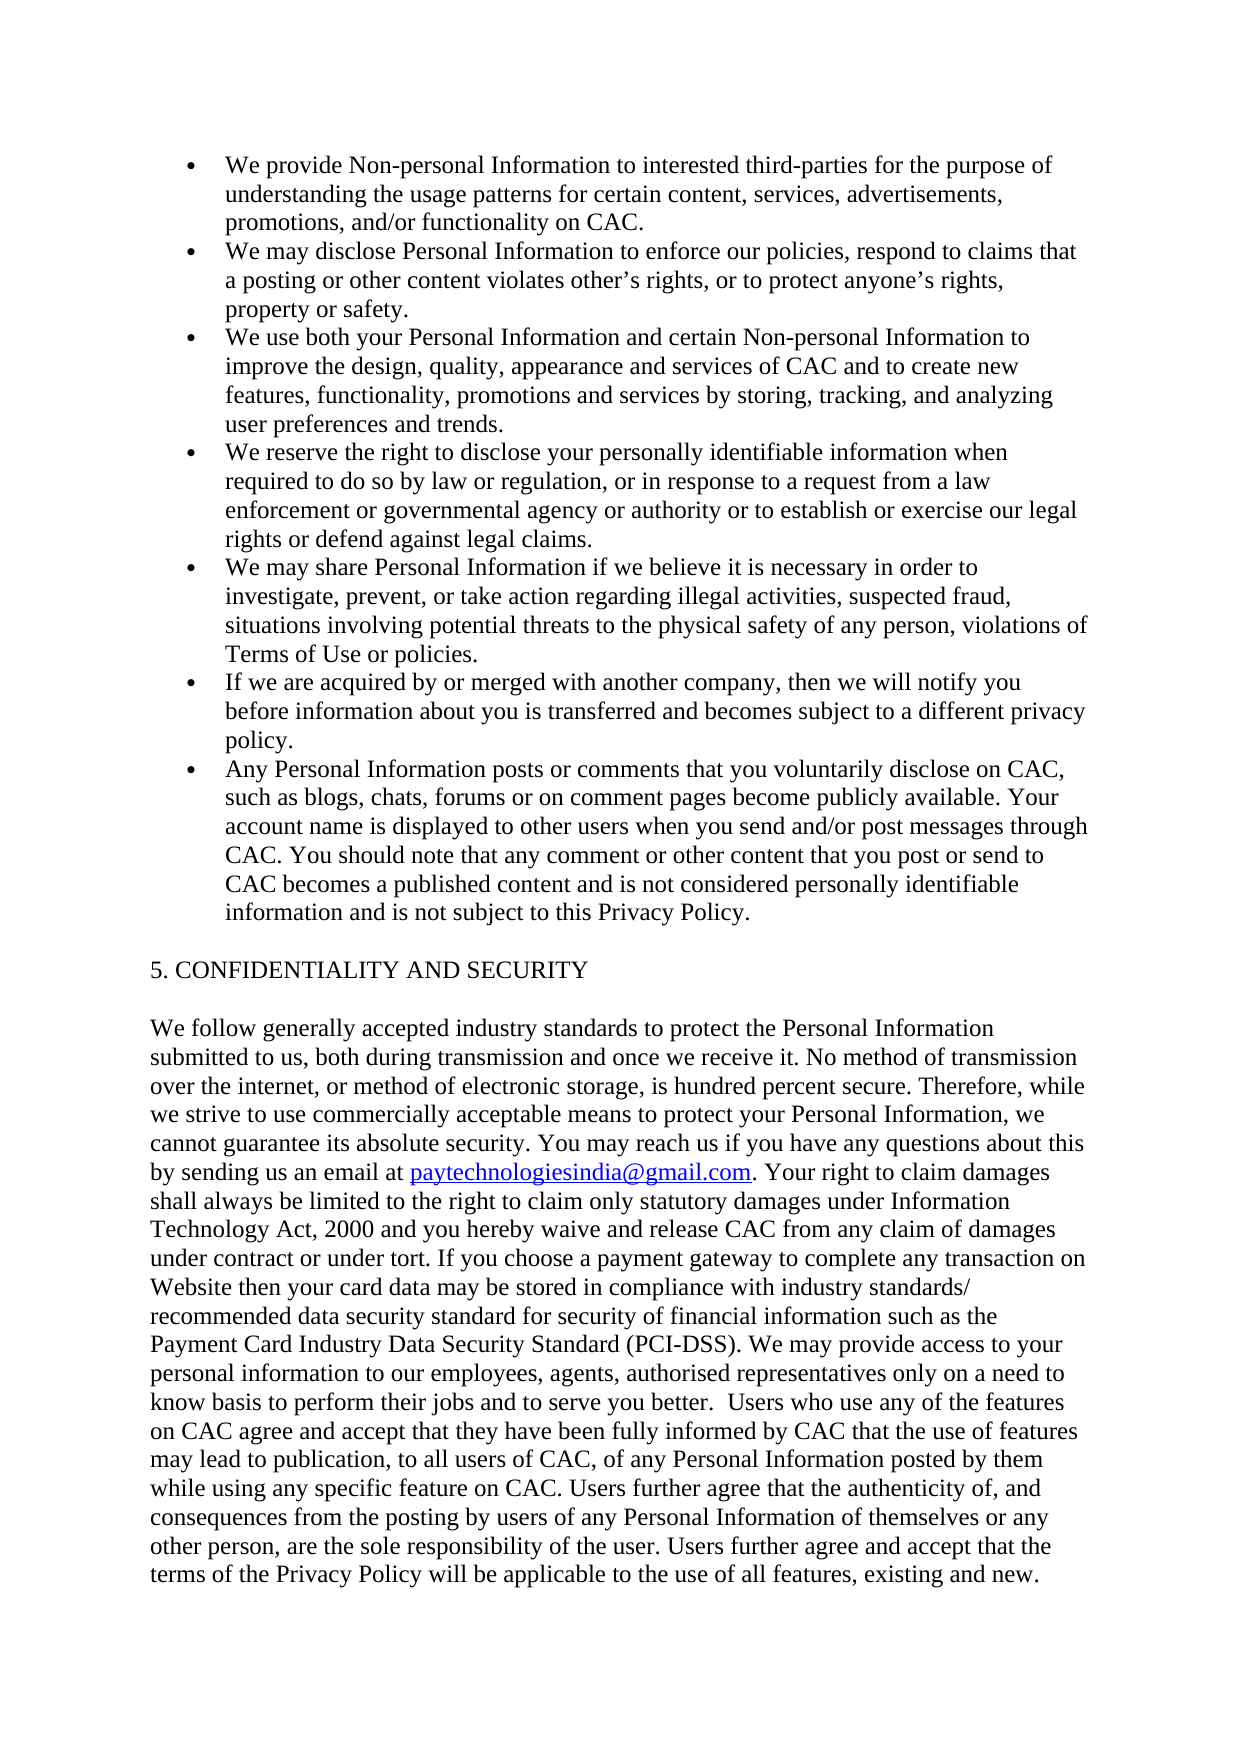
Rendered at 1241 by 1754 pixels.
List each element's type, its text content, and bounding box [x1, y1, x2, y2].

list We may share Personal Information if we believe it is necessary in order to investigate, prevent, or take action regarding illegal activities, suspected fraud, situations involving potential threats to the physical safety of any person, violations of Terms of Use or policies. [187, 552, 1090, 667]
list We use both your Personal Information and certain Non-personal Information to improve the design, quality, appearance and services of CAC and to create new features, functionality, promotions and services by storing, tracking, and analyzing user preferences and trends. [187, 322, 1090, 437]
text 5. CONFIDENTIALITY AND SECURITY [150, 955, 1090, 984]
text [150, 1013, 1090, 1588]
list We provide Non-personal Information to interested third-parties for the purpose of understanding the usage patterns for certain content, services, advertisements, promotions, and/or functionality on CAC. [187, 150, 1090, 236]
list Any Personal Information posts or comments that you voluntarily disclose on CAC, such as blogs, chats, forums or on comment pages become publicly available. Your account name is displayed to other users when you send and/or post messages through CAC. You should note that any comment or other content that you post or send to CAC becomes a published content and is not considered personally identifiable information and is not subject to this Privacy Policy. [187, 754, 1090, 926]
list If we are acquired by or merged with another company, then we will notify you before information about you is transferred and becomes subject to a different privacy policy. [187, 667, 1090, 754]
list We reserve the right to disclose your personally identifiable information when required to do so by law or regulation, or in response to a request from a law enforcement or governmental agency or authority or to establish or exercise our legal rights or defend against legal claims. [187, 437, 1090, 552]
list We may disclose Personal Information to enforce our policies, respond to claims that a posting or other content violates other’s rights, or to protect anyone’s rights, property or safety. [187, 236, 1090, 322]
